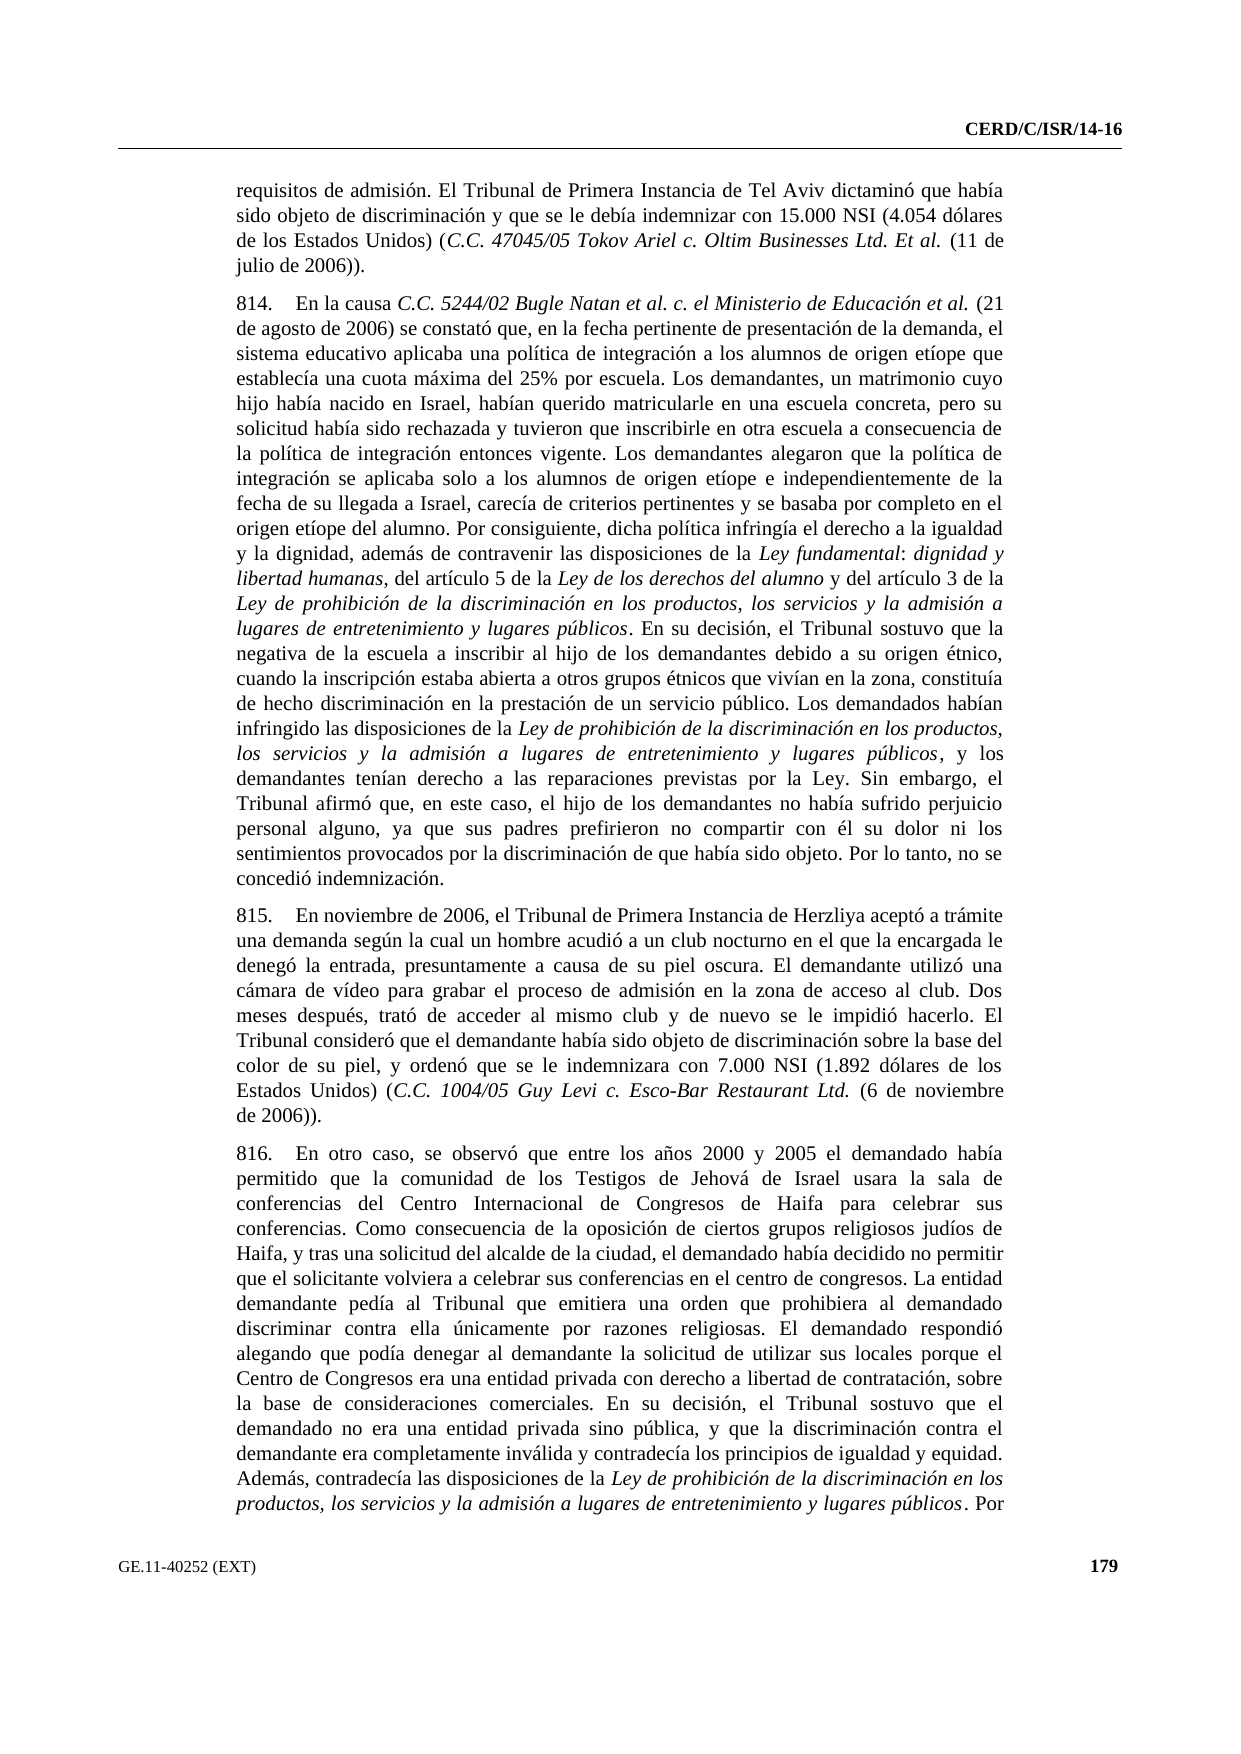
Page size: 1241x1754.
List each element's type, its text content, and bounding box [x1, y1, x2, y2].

text 815. En noviembre de 2006, el Tribunal de Primera Instancia de Herzliya aceptó a trámite una demanda según la cual un hombre acudió a un club nocturno en el que la encargada le denegó la entrada, presuntamente a causa de su piel oscura. El demandante utilizó una cámara de vídeo para grabar el proceso de admisión en la zona de acceso al club. Dos meses después, trató de acceder al mismo club y de nuevo se le impidió hacerlo. El Tribunal consideró que el demandante había sido objeto de discriminación sobre la base del color de su piel, y ordenó que se le indemnizara con 7.000 NSI (1.892 dólares de los Estados Unidos) (C.C. 1004/05 Guy Levi c. Esco-Bar Restaurant Ltd. (6 de noviembre de 2006)). [236, 902, 1004, 1127]
text 814. En la causa C.C. 5244/02 Bugle Natan et al. c. el Ministerio de Educación et al. (21 de agosto de 2006) se constató que, en la fecha pertinente de presentación de la demanda, el sistema educativo aplicaba una política de integración a los alumnos de origen etíope que establecía una cuota máxima del 25% por escuela. Los demandantes, un matrimonio cuyo hijo había nacido en Israel, habían querido matricularle en una escuela concreta, pero su solicitud había sido rechazada y tuvieron que inscribirle en otra escuela a consecuencia de la política de integración entonces vigente. Los demandantes alegaron que la política de integración se aplicaba solo a los alumnos de origen etíope e independientemente de la fecha de su llegada a Israel, carecía de criterios pertinentes y se basaba por completo en el origen etíope del alumno. Por consiguiente, dicha política infringía el derecho a la igualdad y la dignidad, además de contravenir las disposiciones de la Ley fundamental: dignidad y libertad humanas, del artículo 5 de la Ley de los derechos del alumno y del artículo 3 de la Ley de prohibición de la discriminación en los productos, los servicios y la admisión a lugares de entretenimiento y lugares públicos. En su decisión, el Tribunal sostuvo que la negativa de la escuela a inscribir al hijo de los demandantes debido a su origen étnico, cuando la inscripción estaba abierta a otros grupos étnicos que vivían en la zona, constituía de hecho discriminación en la prestación de un servicio público. Los demandados habían infringido las disposiciones de la Ley de prohibición de la discriminación en los productos, los servicios y la admisión a lugares de entretenimiento y lugares públicos, y los demandantes tenían derecho a las reparaciones previstas por la Ley. Sin embargo, el Tribunal afirmó que, en este caso, el hijo de los demandantes no había sufrido perjuicio personal alguno, ya que sus padres prefirieron no compartir con él su dolor ni los sentimientos provocados por la discriminación de que había sido objeto. Por lo tanto, no se concedió indemnización. [236, 290, 1004, 890]
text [236, 1140, 1004, 1515]
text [236, 177, 1004, 277]
